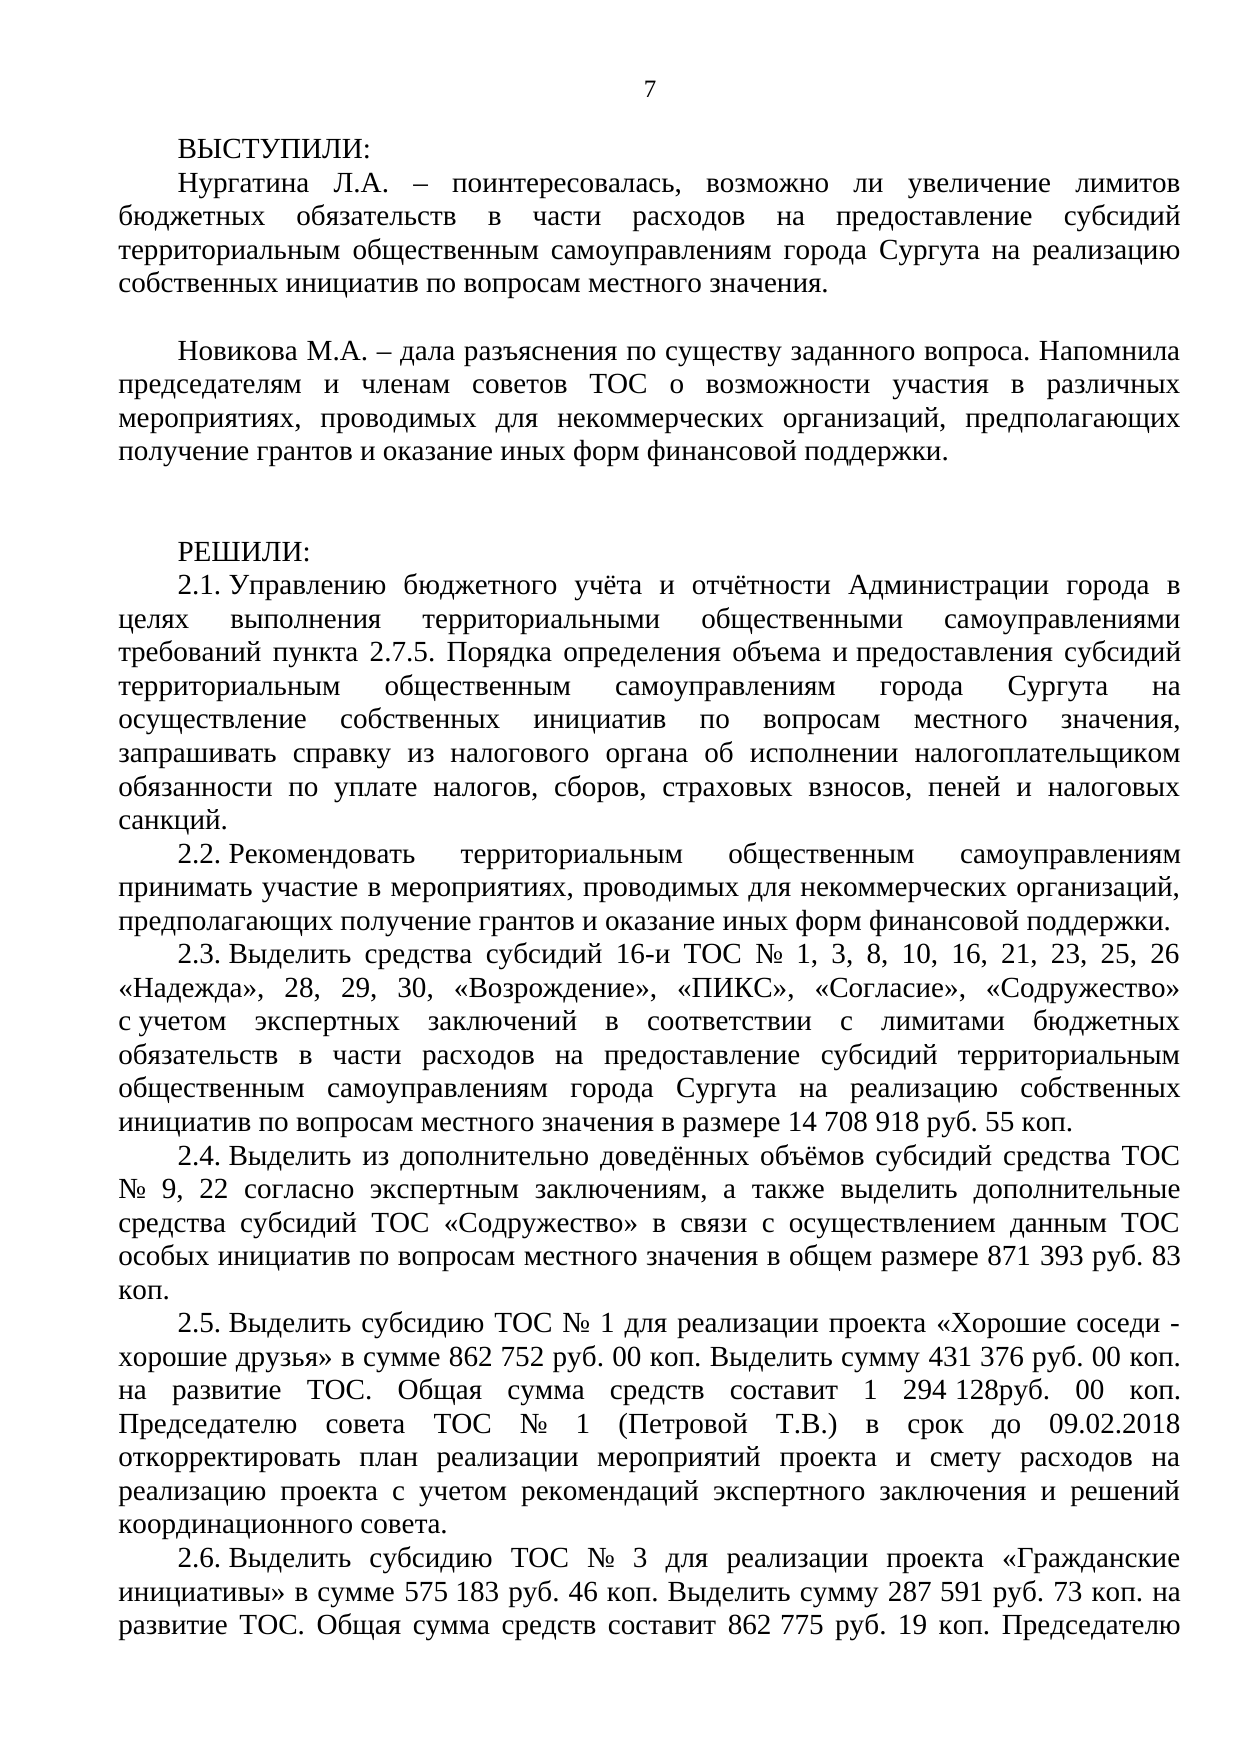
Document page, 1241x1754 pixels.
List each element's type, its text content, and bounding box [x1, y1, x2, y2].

text 2.4. Выделить из дополнительно доведённых объёмов субсидий средства ТОС № 9, 22 согласно экспертным заключениям, а также выделить дополнительные средства субсидий ТОС «Содружество» в связи с осуществлением данным ТОС особых инициатив по вопросам местного значения в общем размере 871 393 руб. 83 коп. [118, 1138, 1181, 1305]
text 2.1. Управлению бюджетного учёта и отчётности Администрации города в целях выполнения территориальными общественными самоуправлениями требований пункта 2.7.5. Порядка определения объема и предоставления субсидий территориальным общественным самоуправлениям города Сургута на осуществление собственных инициатив по вопросам местного значения, запрашивать справку из налогового органа об исполнении налогоплательщиком обязанности по уплате налогов, сборов, страховых взносов, пеней и налоговых санкций. [118, 567, 1181, 836]
text ВЫСТУПИЛИ: [118, 131, 1181, 165]
text Новикова М.А. – дала разъяснения по существу заданного вопроса. Напомнила председателям и членам советов ТОС о возможности участия в различных мероприятиях, проводимых для некоммерческих организаций, предполагающих получение грантов и оказание иных форм финансовой поддержки. [118, 333, 1181, 467]
text 2.2. Рекомендовать территориальным общественным самоуправлениям принимать участие в мероприятиях, проводимых для некоммерческих организаций, предполагающих получение грантов и оказание иных форм финансовой поддержки. [118, 836, 1181, 936]
text 2.3. Выделить средства субсидий 16-и ТОС № 1, 3, 8, 10, 16, 21, 23, 25, 26 «Надежда», 28, 29, 30, «Возрождение», «ПИКС», «Согласие», «Содружество» с учетом экспертных заключений в соответствии с лимитами бюджетных обязательств в части расходов на предоставление субсидий территориальным общественным самоуправлениям города Сургута на реализацию собственных инициатив по вопросам местного значения в размере 14 708 918 руб. 55 коп. [118, 936, 1181, 1138]
text РЕШИЛИ: [118, 534, 1181, 567]
text Нургатина Л.А. – поинтересовалась, возможно ли увеличение лимитов бюджетных обязательств в части расходов на предоставление субсидий территориальным общественным самоуправлениям города Сургута на реализацию собственных инициатив по вопросам местного значения. [118, 165, 1181, 299]
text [118, 1540, 1181, 1641]
text 2.5. Выделить субсидию ТОС № 1 для реализации проекта «Хорошие соседи - хорошие друзья» в сумме 862 752 руб. 00 коп. Выделить сумму 431 376 руб. 00 коп. на развитие ТОС. Общая сумма средств составит 1 294 128руб. 00 коп. Председателю совета ТОС № 1 (Петровой Т.В.) в срок до 09.02.2018 откорректировать план реализации мероприятий проекта и смету расходов на реализацию проекта с учетом рекомендаций экспертного заключения и решений координационного совета. [118, 1305, 1181, 1540]
